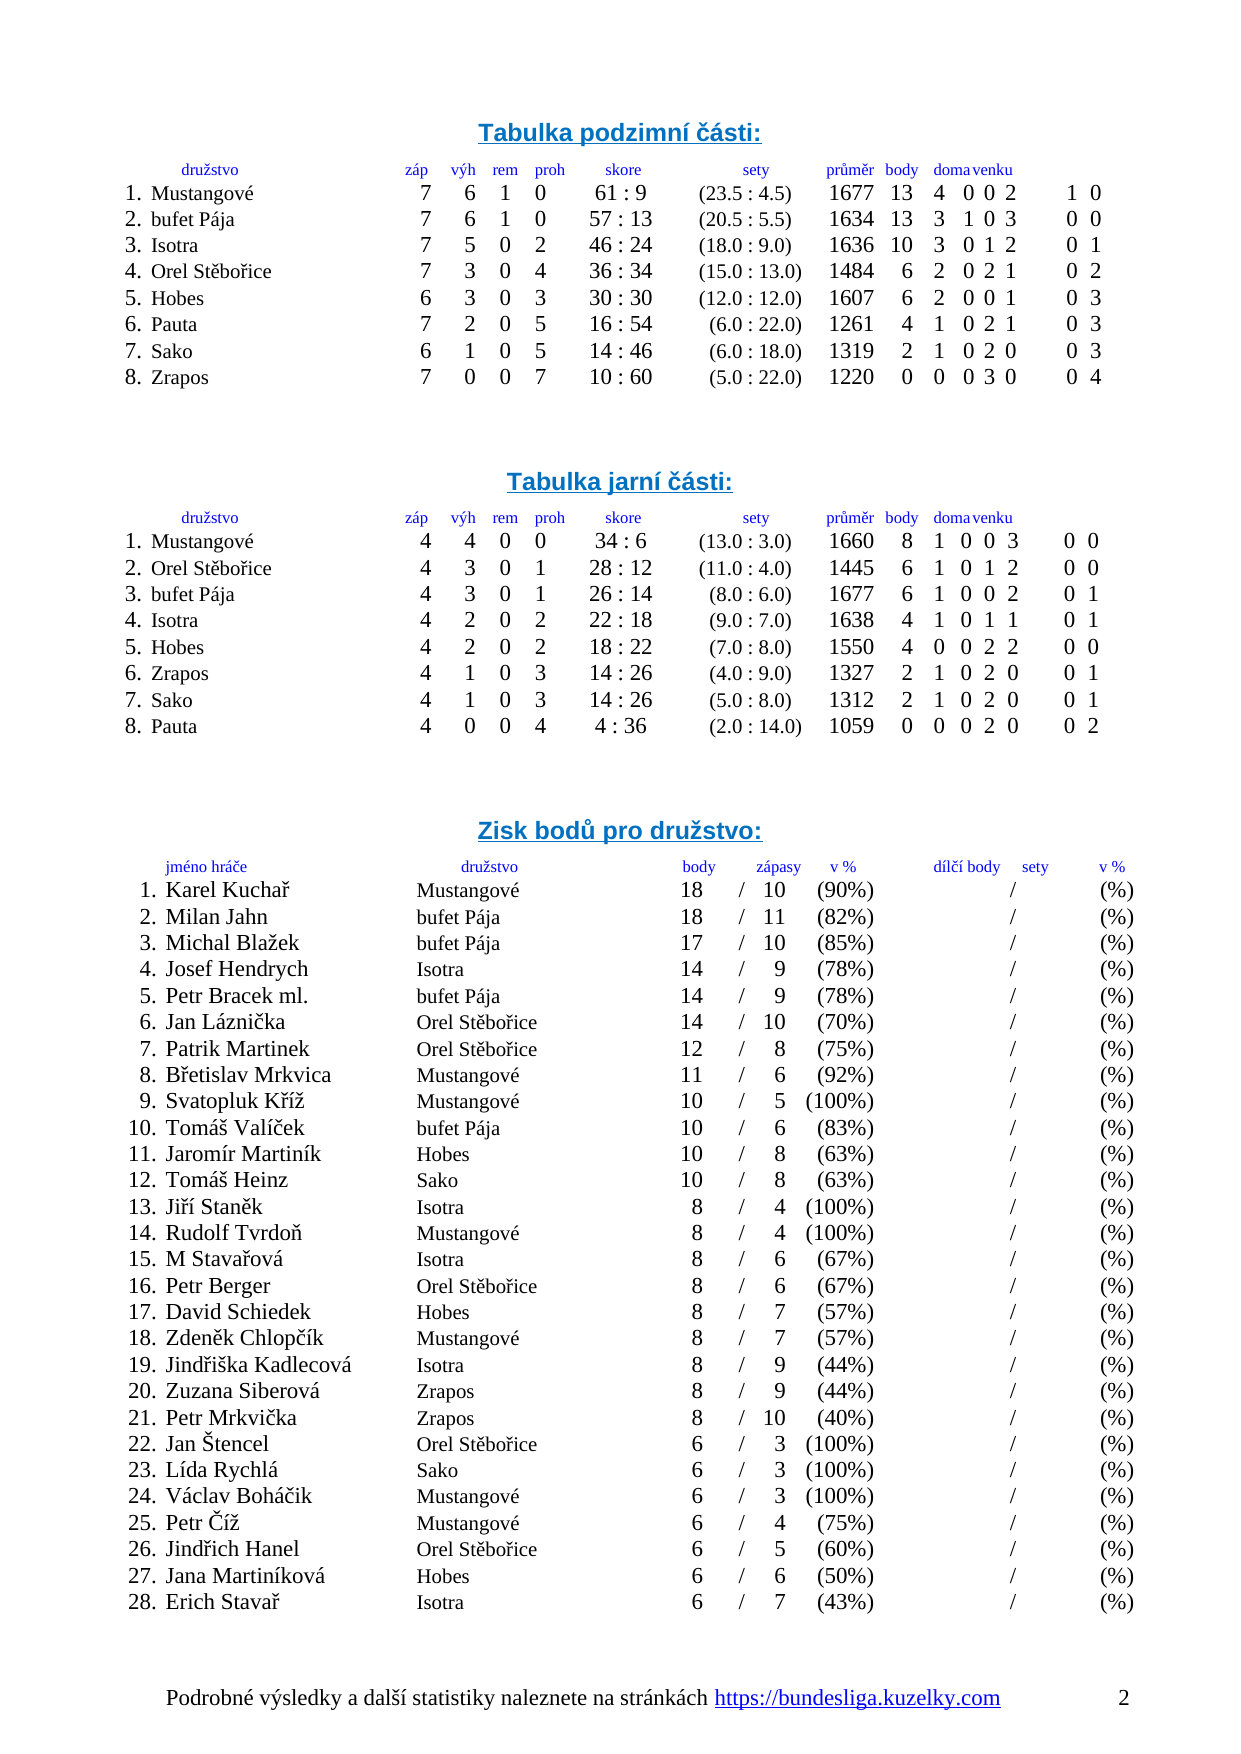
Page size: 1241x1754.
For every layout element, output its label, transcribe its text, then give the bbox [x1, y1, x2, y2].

text 3. bufet Pája 4 3 0 1 26 : 14 (8.0 : 6.0) 1677 6 1 0 0 2 0 1 [106, 580, 1134, 607]
text 7. Sako 4 1 0 3 14 : 26 (5.0 : 8.0) 1312 2 1 0 2 0 0 1 [106, 686, 1134, 712]
text 4. Josef Hendrych Isotra 14 / 9 (78%) / (%) [106, 956, 1134, 982]
text 6. Pauta 7 2 0 5 16 : 54 (6.0 : 22.0) 1261 4 1 0 2 1 0 3 [106, 310, 1134, 337]
text 7. Patrik Martinek Orel Stěbořice 12 / 8 (75%) / (%) [106, 1034, 1134, 1061]
text 5. Hobes 6 3 0 3 30 : 30 (12.0 : 12.0) 1607 6 2 0 0 1 0 3 [106, 284, 1134, 310]
text 12. Tomáš Heinz Sako 10 / 8 (63%) / (%) [106, 1166, 1134, 1193]
text družstvo záp výh rem proh skore sety průměr body doma venku [106, 159, 1134, 178]
text Zisk bodů pro družstvo: [94, 816, 1145, 845]
text 21. Petr Mrkvička Zrapos 8 / 10 (40%) / (%) [106, 1403, 1134, 1430]
text 5. Petr Bracek ml. bufet Pája 14 / 9 (78%) / (%) [106, 982, 1134, 1008]
text 1. Mustangové 7 6 1 0 61 : 9 (23.5 : 4.5) 1677 13 4 0 0 2 1 0 [106, 178, 1134, 205]
text 4. Orel Stěbořice 7 3 0 4 36 : 34 (15.0 : 13.0) 1484 6 2 0 2 1 0 2 [106, 258, 1134, 284]
text 14. Rudolf Tvrdoň Mustangové 8 / 4 (100%) / (%) [106, 1219, 1134, 1245]
text 5. Hobes 4 2 0 2 18 : 22 (7.0 : 8.0) 1550 4 0 0 2 2 0 0 [106, 633, 1134, 659]
text 16. Petr Berger Orel Stěbořice 8 / 6 (67%) / (%) [106, 1272, 1134, 1298]
text 22. Jan Štencel Orel Stěbořice 6 / 3 (100%) / (%) [106, 1430, 1134, 1456]
text 28. Erich Stavař Isotra 6 / 7 (43%) / (%) [106, 1588, 1134, 1614]
text Tabulka podzimní části: [94, 118, 1145, 147]
text 15. M Stavařová Isotra 8 / 6 (67%) / (%) [106, 1245, 1134, 1272]
text 6. Jan Láznička Orel Stěbořice 14 / 10 (70%) / (%) [106, 1008, 1134, 1034]
text 18. Zdeněk Chlopčík Mustangové 8 / 7 (57%) / (%) [106, 1324, 1134, 1351]
text 1. Mustangové 4 4 0 0 34 : 6 (13.0 : 3.0) 1660 8 1 0 0 3 0 0 [106, 527, 1134, 554]
text 10. Tomáš Valíček bufet Pája 10 / 6 (83%) / (%) [106, 1114, 1134, 1140]
text 20. Zuzana Siberová Zrapos 8 / 9 (44%) / (%) [106, 1377, 1134, 1403]
text 8. Pauta 4 0 0 4 4 : 36 (2.0 : 14.0) 1059 0 0 0 2 0 0 2 [106, 712, 1134, 738]
text 7. Sako 6 1 0 5 14 : 46 (6.0 : 18.0) 1319 2 1 0 2 0 0 3 [106, 337, 1134, 363]
text 24. Václav Boháčik Mustangové 6 / 3 (100%) / (%) [106, 1483, 1134, 1509]
text 6. Zrapos 4 1 0 3 14 : 26 (4.0 : 9.0) 1327 2 1 0 2 0 0 1 [106, 659, 1134, 686]
text 11. Jaromír Martiník Hobes 10 / 8 (63%) / (%) [106, 1140, 1134, 1166]
text družstvo záp výh rem proh skore sety průměr body doma venku [106, 508, 1134, 527]
text 2. bufet Pája 7 6 1 0 57 : 13 (20.5 : 5.5) 1634 13 3 1 0 3 0 0 [106, 205, 1134, 231]
text 19. Jindřiška Kadlecová Isotra 8 / 9 (44%) / (%) [106, 1351, 1134, 1377]
text 13. Jiří Staněk Isotra 8 / 4 (100%) / (%) [106, 1193, 1134, 1219]
text 1. Karel Kuchař Mustangové 18 / 10 (90%) / (%) [106, 876, 1134, 903]
text jméno hráče družstvo body zápasy v % dílčí body sety v % [106, 857, 1134, 876]
text 23. Lída Rychlá Sako 6 / 3 (100%) / (%) [106, 1456, 1134, 1483]
text 9. Svatopluk Kříž Mustangové 10 / 5 (100%) / (%) [106, 1087, 1134, 1114]
text 4. Isotra 4 2 0 2 22 : 18 (9.0 : 7.0) 1638 4 1 0 1 1 0 1 [106, 607, 1134, 633]
text 3. Isotra 7 5 0 2 46 : 24 (18.0 : 9.0) 1636 10 3 0 1 2 0 1 [106, 231, 1134, 258]
text 8. Břetislav Mrkvica Mustangové 11 / 6 (92%) / (%) [106, 1061, 1134, 1087]
text 8. Zrapos 7 0 0 7 10 : 60 (5.0 : 22.0) 1220 0 0 0 3 0 0 4 [106, 363, 1134, 389]
text 3. Michal Blažek bufet Pája 17 / 10 (85%) / (%) [106, 929, 1134, 956]
text 25. Petr Číž Mustangové 6 / 4 (75%) / (%) [106, 1509, 1134, 1535]
text 2. Milan Jahn bufet Pája 18 / 11 (82%) / (%) [106, 903, 1134, 929]
text 27. Jana Martiníková Hobes 6 / 6 (50%) / (%) [106, 1562, 1134, 1588]
text 26. Jindřich Hanel Orel Stěbořice 6 / 5 (60%) / (%) [106, 1535, 1134, 1562]
text 17. David Schiedek Hobes 8 / 7 (57%) / (%) [106, 1298, 1134, 1324]
text Tabulka jarní části: [94, 467, 1145, 496]
text 2. Orel Stěbořice 4 3 0 1 28 : 12 (11.0 : 4.0) 1445 6 1 0 1 2 0 0 [106, 554, 1134, 580]
